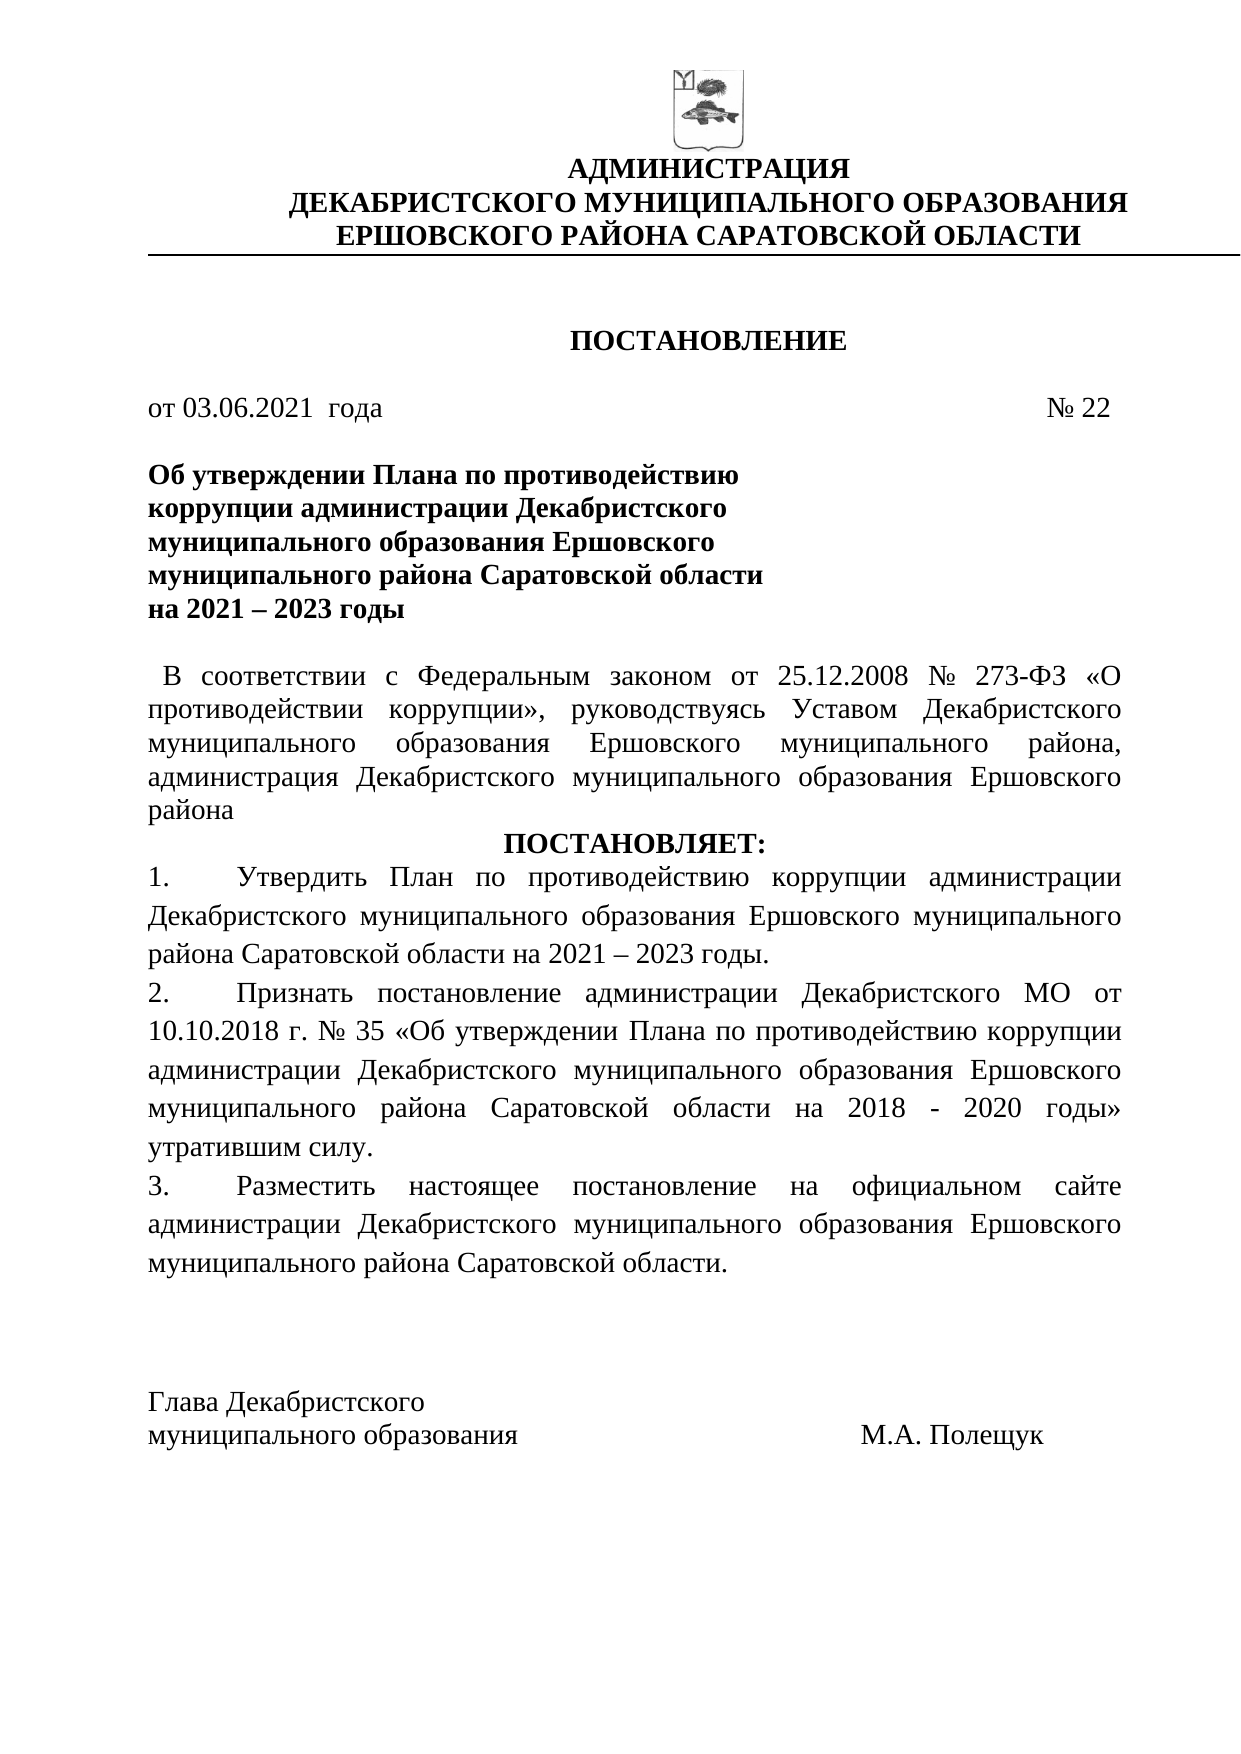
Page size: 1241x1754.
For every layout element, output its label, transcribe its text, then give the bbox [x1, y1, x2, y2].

text муниципального образования М.А. Полещук [148, 1417, 1093, 1451]
list Признать постановление администрации Декабристского МО от 10.10.2018 г. № 35 «Об утверждении Плана по противодействию коррупции администрации Декабристского муниципального образования Ершовского муниципального района Саратовской области на 2018 - 2020 годы» утратившим силу. [148, 975, 1122, 1163]
picture [673, 70, 744, 152]
text АДМИНИСТРАЦИЯ [148, 151, 1240, 185]
text муниципального района Саратовской области [148, 557, 1240, 591]
text В соответствии с Федеральным законом от 25.12.2008 № 273-ФЗ «О противодействии коррупции», руководствуясь Уставом Декабристского муниципального образования Ершовского муниципального района, администрация Декабристского муниципального образования Ершовского района [148, 658, 1122, 826]
list Утвердить План по противодействию коррупции администрации Декабристского муниципального образования Ершовского муниципального района Саратовской области на 2021 – 2023 годы. [148, 859, 1122, 970]
text на 2021 – 2023 годы [148, 591, 1240, 624]
text муниципального образования Ершовского [148, 524, 1240, 557]
text ЕРШОВСКОГО РАЙОНА САРАТОВСКОЙ ОБЛАСТИ [148, 218, 1240, 254]
text от 03.06.2021 года № 22 [148, 390, 1240, 423]
text Об утверждении Плана по противодействию [148, 457, 1240, 490]
text коррупции администрации Декабристского [148, 490, 1240, 524]
text Глава Декабристского [148, 1384, 1240, 1417]
list Разместить настоящее постановление на официальном сайте администрации Декабристского муниципального образования Ершовского муниципального района Саратовской области. [148, 1168, 1122, 1278]
text ДЕКАБРИСТСКОГО МУНИЦИПАЛЬНОГО ОБРАЗОВАНИЯ [148, 185, 1240, 218]
text ПОСТАНОВЛЯЕТ: [148, 826, 1122, 859]
text ПОСТАНОВЛЕНИЕ [148, 323, 1240, 356]
